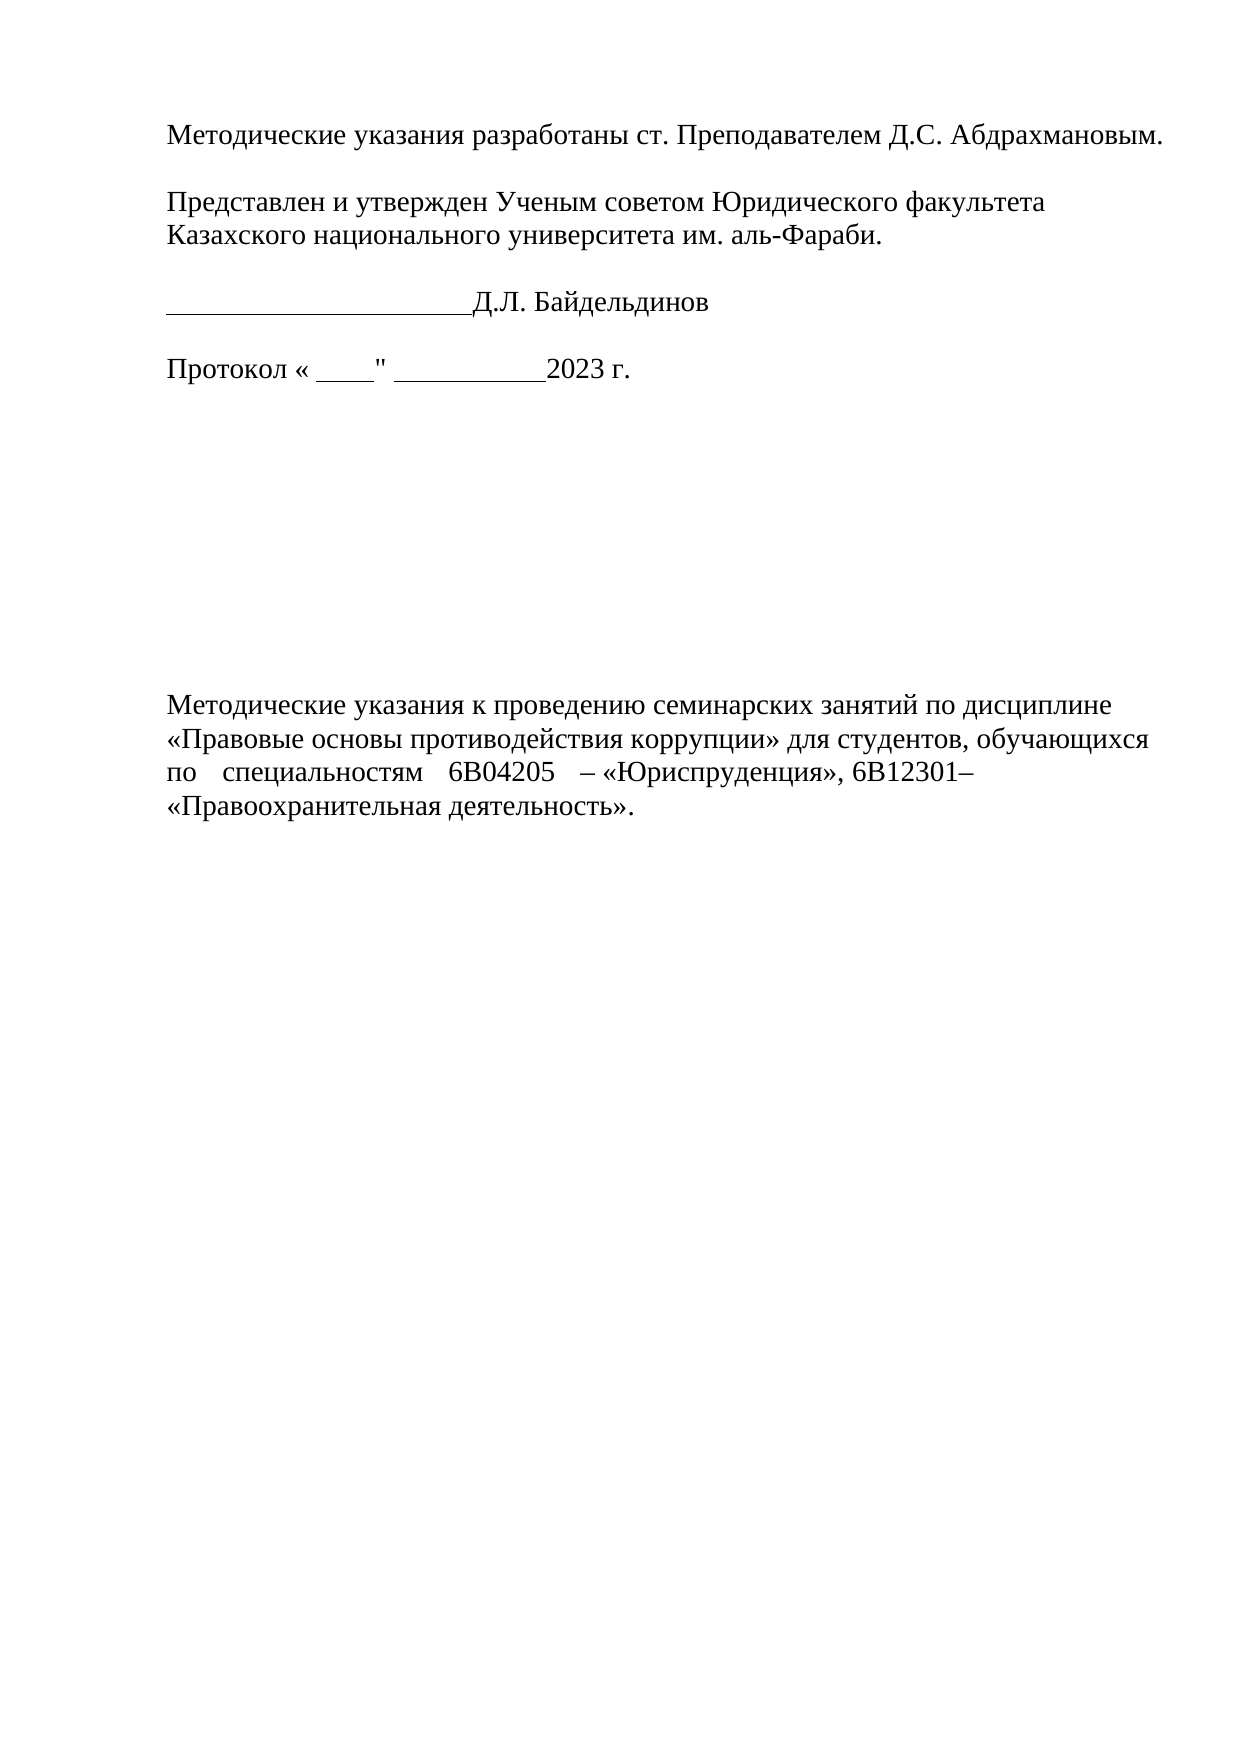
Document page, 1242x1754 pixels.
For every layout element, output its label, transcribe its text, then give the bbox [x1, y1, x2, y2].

text Методические указания к проведению семинарских занятий по дисциплине [166, 687, 1177, 721]
text Д.Л. Байдельдинов Протокол « " 2023 г. [166, 284, 711, 385]
text «Правовые основы противодействия коррупции» для студентов, обучающихся по специальностям 6B04205 – «Юриспруденция», 6В12301– «Правоохранительная деятельность». [166, 721, 1165, 821]
text Представлен и утвержден Ученым советом Юридического факультета Казахского национального университета им. аль-Фараби. [166, 184, 1177, 251]
text Методические указания разработаны ст. Преподавателем Д.С. Абдрахмановым. [166, 117, 1177, 150]
